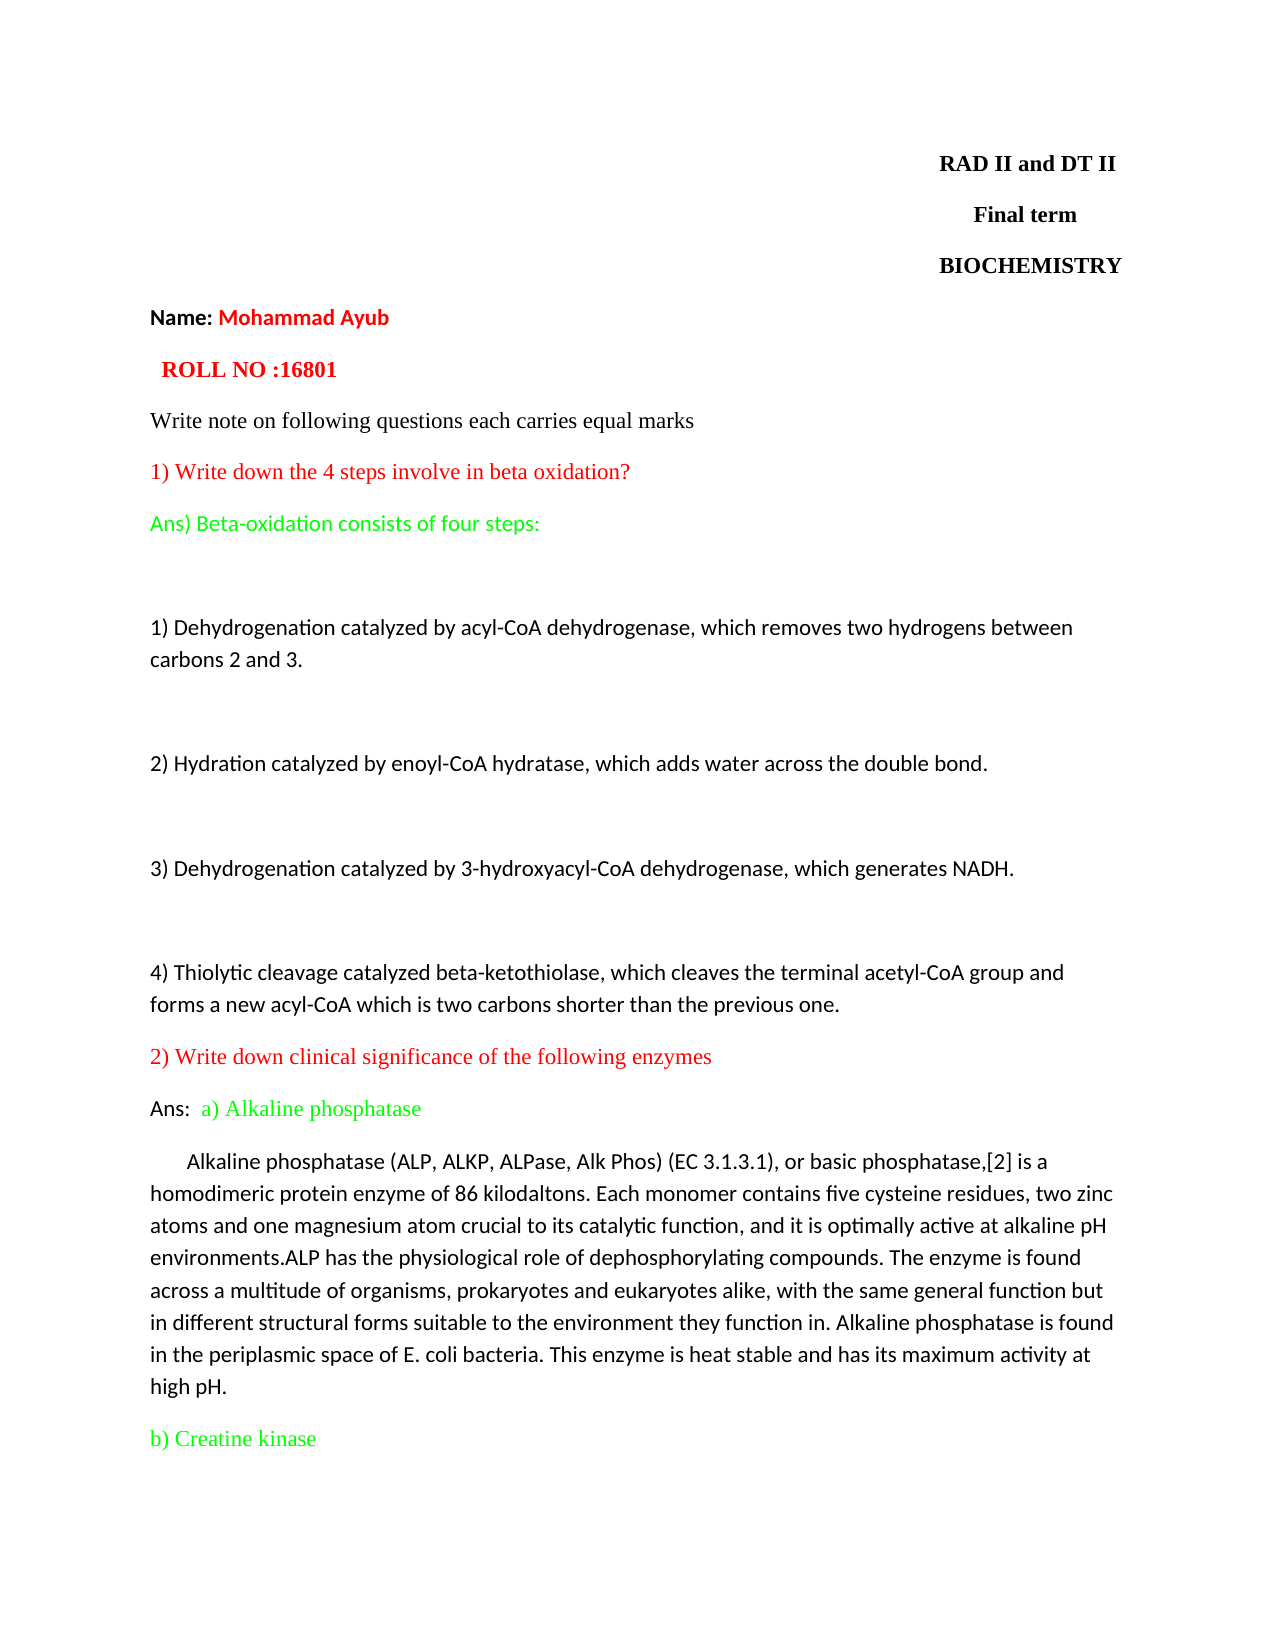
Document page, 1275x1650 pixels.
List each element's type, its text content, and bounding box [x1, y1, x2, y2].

text b) Creatine kinase [150, 1425, 1125, 1452]
text Name: Mohammad Ayub [150, 303, 1125, 331]
text Alkaline phosphatase (ALP, ALKP, ALPase, Alk Phos) (EC 3.1.3.1), or basic phosphatase,[2] is a homodimeric protein enzyme of 86 kilodaltons. Each monomer contains five cysteine residues, two zinc atoms and one magnesium atom crucial to its catalytic function, and it is optimally active at alkaline pH environments.ALP has the physiological role of dephosphorylating compounds. The enzyme is found across a multitude of organisms, prokaryotes and eukaryotes alike, with the same general function but in different structural forms suitable to the environment they function in. Alkaline phosphatase is found in the periplasmic space of E. coli bacteria. This enzyme is heat stable and has its maximum activity at high pH. [150, 1147, 1125, 1400]
text Ans) Beta-oxidation consists of four steps: [150, 509, 1125, 537]
text Ans: a) Alkaline phosphatase [150, 1094, 1125, 1122]
text BIOCHEMISTRY [150, 252, 1125, 278]
text 1) Write down the 4 steps involve in beta oxidation? [150, 458, 1125, 484]
text 2) Hydration catalyzed by enoyl-CoA hydratase, which adds water across the double bond. [150, 749, 1125, 778]
text 3) Dehydrogenation catalyzed by 3-hydroxyacyl-CoA dehydrogenase, which generates NADH. [150, 854, 1125, 882]
text 1) Dehydrogenation catalyzed by acyl-CoA dehydrogenase, which removes two hydrogens between carbons 2 and 3. [150, 613, 1125, 673]
text ROLL NO :16801 [150, 356, 1125, 382]
text Final term [150, 201, 1125, 227]
text RAD II and DT II [150, 150, 1125, 176]
text Write note on following questions each carries equal marks [150, 407, 1125, 433]
text 2) Write down clinical significance of the following enzymes [150, 1043, 1125, 1069]
text 4) Thiolytic cleavage catalyzed beta-ketothiolase, which cleaves the terminal acetyl-CoA group and forms a new acyl-CoA which is two carbons shorter than the previous one. [150, 958, 1125, 1018]
